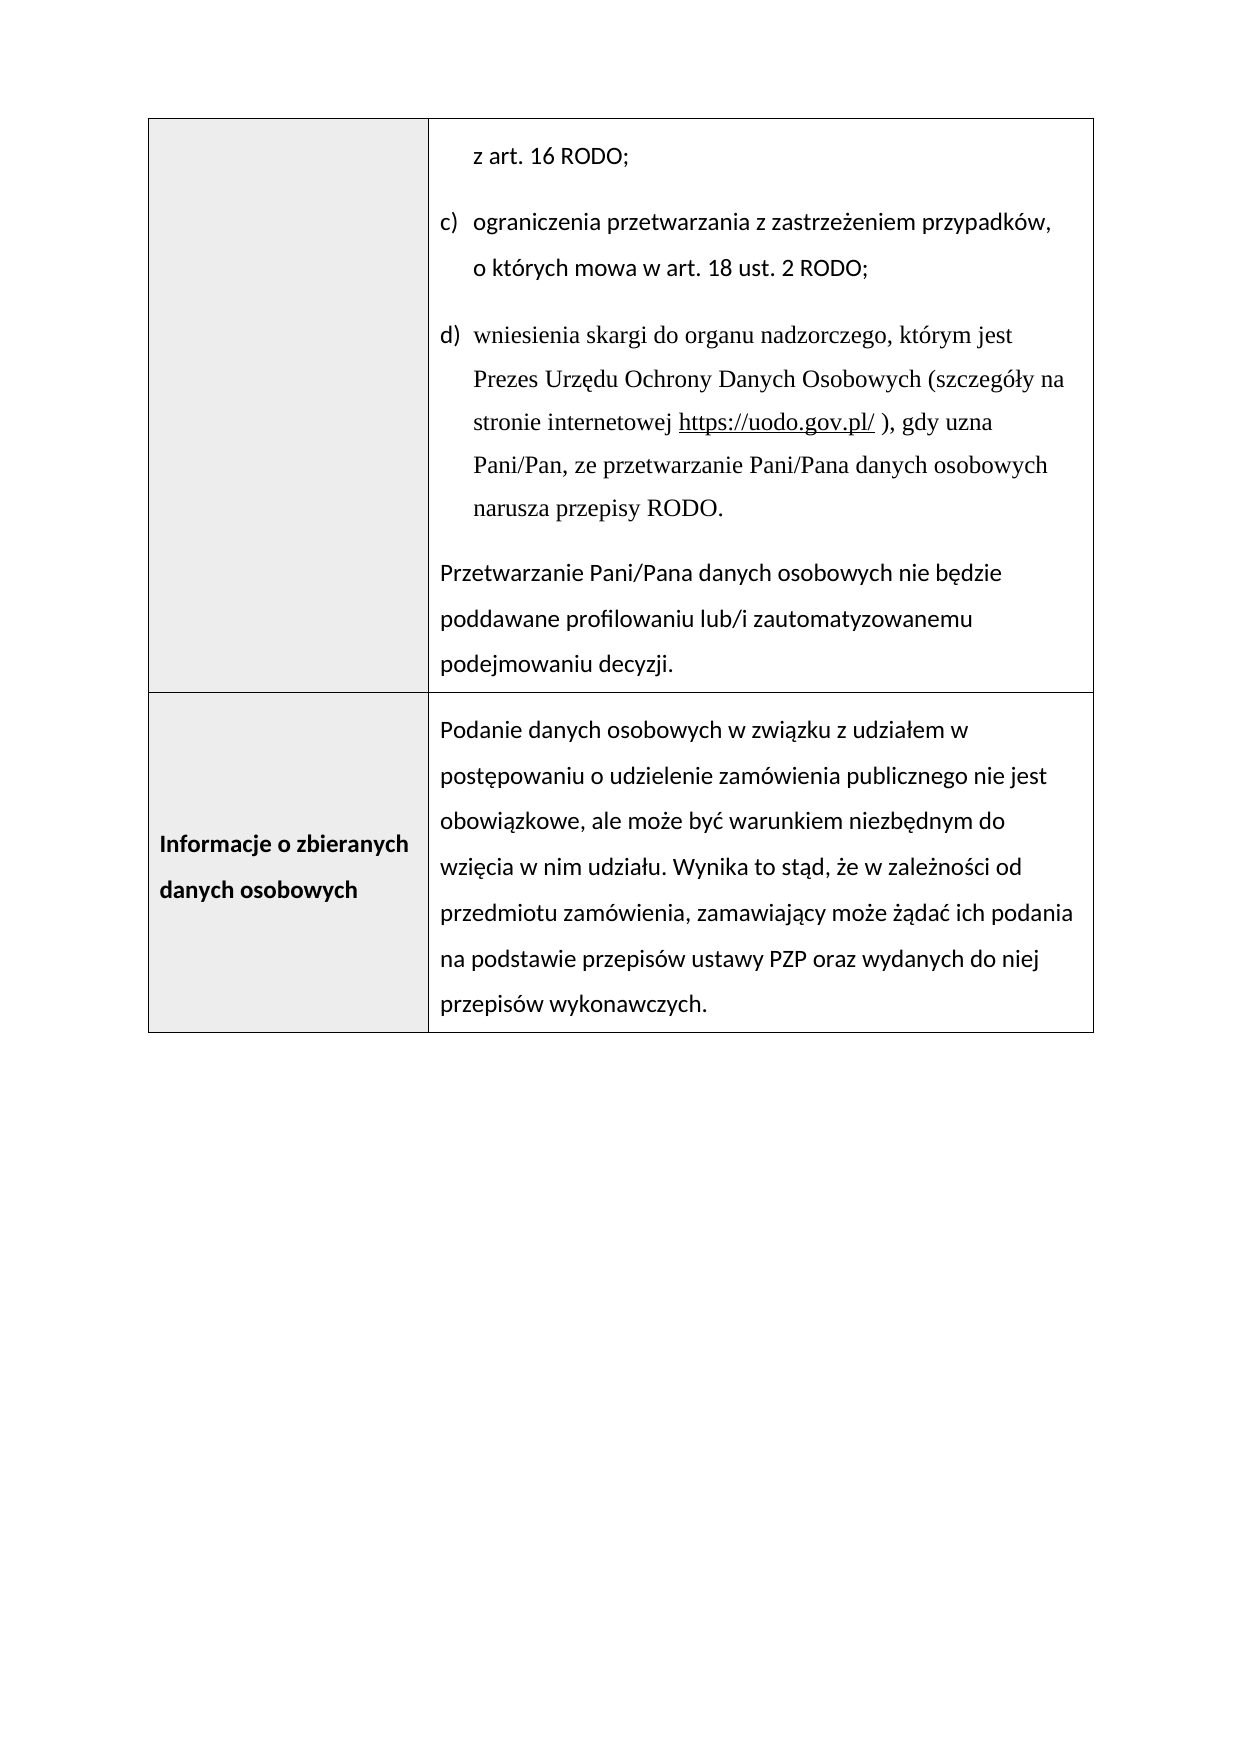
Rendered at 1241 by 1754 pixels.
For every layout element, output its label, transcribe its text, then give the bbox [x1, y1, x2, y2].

table_cell Informacje o zbieranych danych osobowych [149, 693, 428, 1032]
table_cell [149, 119, 428, 692]
table_cell Podanie danych osobowych w związku z udziałem w postępowaniu o udzielenie zamówienia publicznego nie jest obowiązkowe, ale może być warunkiem niezbędnym do wzięcia w nim udziału. Wynika to stąd, że w zależności od przedmiotu zamówienia, zamawiający może żądać ich podania na podstawie przepisów ustawy PZP oraz wydanych do niej przepisów wykonawczych. [429, 693, 1093, 1032]
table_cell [429, 119, 1093, 692]
